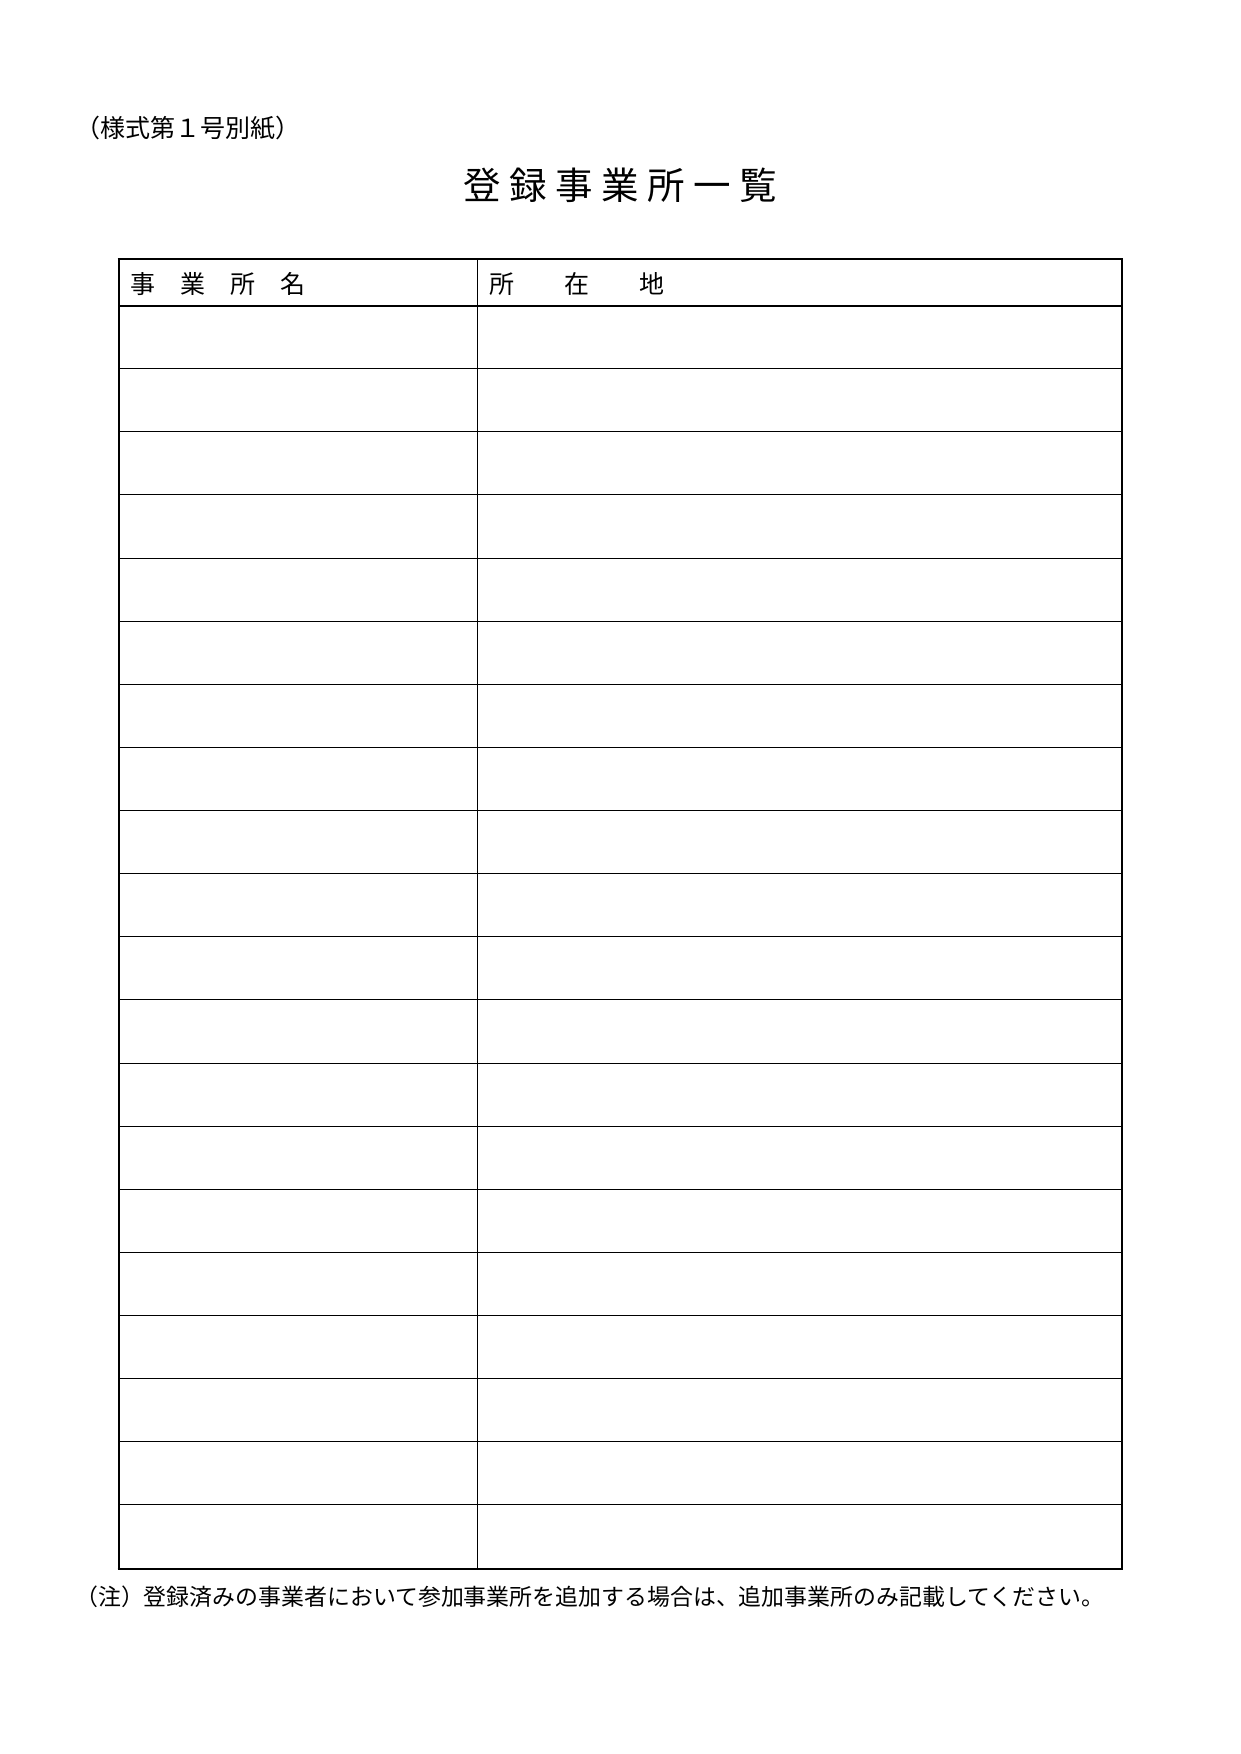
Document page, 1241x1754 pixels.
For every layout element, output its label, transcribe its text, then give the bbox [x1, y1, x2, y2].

table_cell [478, 1064, 1121, 1126]
table_header 所 在 地 [478, 260, 1121, 305]
table_cell [120, 1000, 477, 1062]
table_cell [120, 495, 477, 557]
text （注）登録済みの事業者において参加事業所を追加する場合は、追加事業所のみ記載してください。 [75, 1577, 1165, 1614]
table_cell [120, 559, 477, 621]
table_cell [478, 1127, 1121, 1189]
table_cell [478, 685, 1121, 747]
table_cell [120, 748, 477, 810]
table_cell [120, 1127, 477, 1189]
table_cell [478, 937, 1121, 999]
table_cell [120, 1253, 477, 1315]
table_cell [478, 874, 1121, 936]
table_cell [478, 432, 1121, 494]
table_cell [478, 1000, 1121, 1062]
table_cell [478, 1190, 1121, 1252]
table_cell [478, 559, 1121, 621]
table_cell [120, 622, 477, 684]
table_cell [120, 937, 477, 999]
table_cell [478, 1253, 1121, 1315]
table_cell [478, 495, 1121, 557]
table_cell [120, 369, 477, 431]
table_cell [478, 811, 1121, 873]
table_cell [478, 307, 1121, 368]
table_cell [120, 1442, 477, 1504]
table_cell [120, 811, 477, 873]
table_cell [120, 1190, 477, 1252]
table_cell [478, 1316, 1121, 1378]
table_cell [478, 1442, 1121, 1504]
text 登 録 事 業 所 一 覧 [75, 146, 1165, 221]
table_cell [120, 1064, 477, 1126]
table_cell [478, 369, 1121, 431]
table_cell [478, 622, 1121, 684]
text （様式第１号別紙） [75, 108, 1165, 146]
table_cell [120, 685, 477, 747]
table_cell [120, 1505, 477, 1567]
table_header 事 業 所 名 [120, 260, 477, 305]
table_cell [120, 432, 477, 494]
table_cell [120, 307, 477, 368]
table_cell [478, 748, 1121, 810]
table_cell [478, 1379, 1121, 1441]
table_cell [120, 874, 477, 936]
table_cell [120, 1316, 477, 1378]
table_cell [478, 1505, 1121, 1567]
table_cell [120, 1379, 477, 1441]
